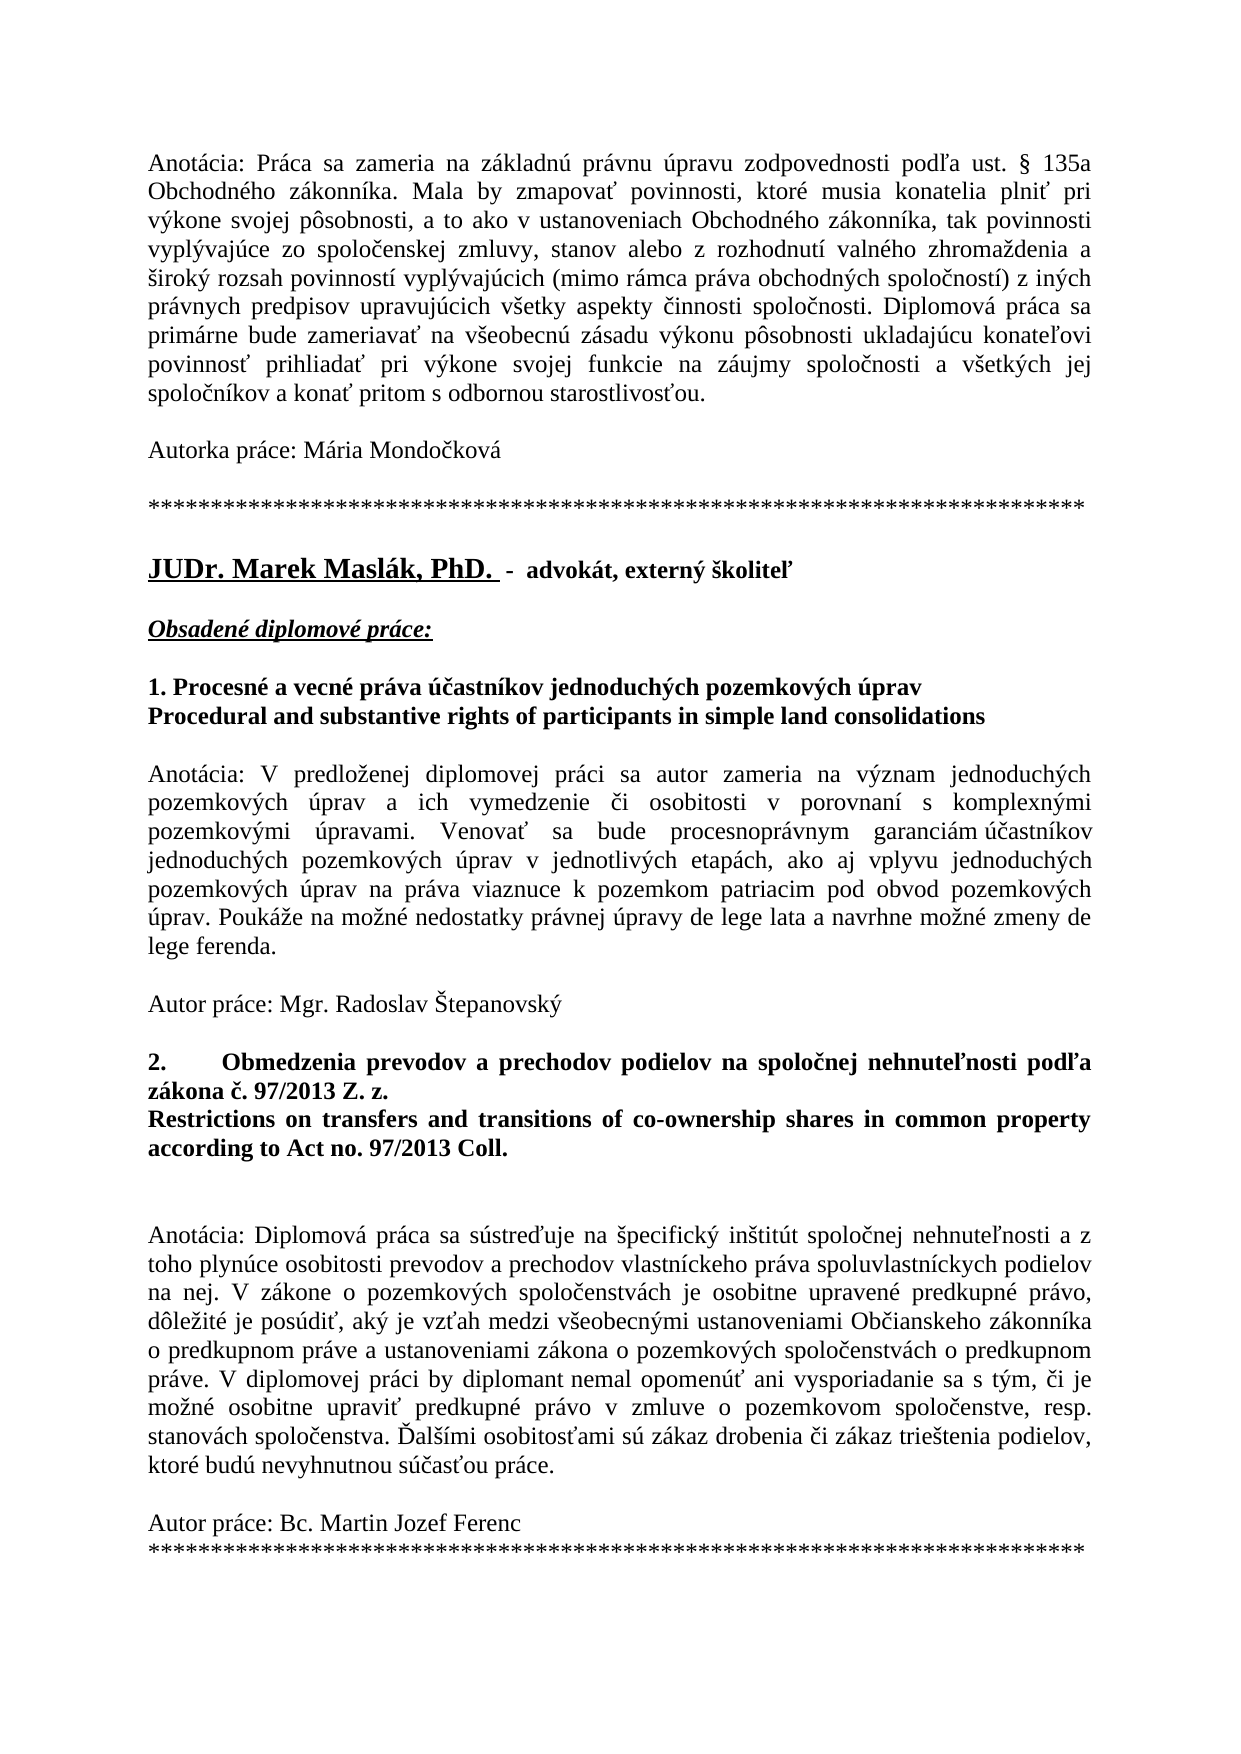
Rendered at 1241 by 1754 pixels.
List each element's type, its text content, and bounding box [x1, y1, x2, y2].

text Anotácia: Práca sa zameria na základnú právnu úpravu zodpovednosti podľa ust. § 135a Obchodného zákonníka. Mala by zmapovať povinnosti, ktoré musia konatelia plniť pri výkone svojej pôsobnosti, a to ako v ustanoveniach Obchodného zákonníka, tak povinnosti vyplývajúce zo spoločenskej zmluvy, stanov alebo z rozhodnutí valného zhromaždenia a široký rozsah povinností vyplývajúcich (mimo rámca práva obchodných spoločností) z iných právnych predpisov upravujúcich všetky aspekty činnosti spoločnosti. Diplomová práca sa primárne bude zameriavať na všeobecnú zásadu výkonu pôsobnosti ukladajúcu konateľovi povinnosť prihliadať pri výkone svojej funkcie na záujmy spoločnosti a všetkých jej spoločníkov a konať pritom s odbornou starostlivosťou. [148, 148, 1093, 406]
text Autor práce: Bc. Martin Jozef Ferenc [148, 1508, 1093, 1537]
text *************************************************************************** [148, 1537, 1093, 1565]
text Anotácia: Diplomová práca sa sústreďuje na špecifický inštitút spoločnej nehnuteľnosti a z toho plynúce osobitosti prevodov a prechodov vlastníckeho práva spoluvlastníckych podielov na nej. V zákone o pozemkových spoločenstvách je osobitne upravené predkupné právo, dôležité je posúdiť, aký je vzťah medzi všeobecnými ustanoveniami Občianskeho zákonníka o predkupnom práve a ustanoveniami zákona o pozemkových spoločenstvách o predkupnom práve. V diplomovej práci by diplomant nemal opomenúť ani vysporiadanie sa s tým, či je možné osobitne upraviť predkupné právo v zmluve o pozemkovom spoločenstve, resp. stanovách spoločenstva. Ďalšími osobitosťami sú zákaz drobenia či zákaz trieštenia podielov, ktoré budú nevyhnutnou súčasťou práce. [148, 1220, 1093, 1479]
text Obsadené diplomové práce: [148, 614, 1093, 643]
text Restrictions on transfers and transitions of co-ownership shares in common property according to Act no. 97/2013 Coll. [148, 1104, 1093, 1162]
text Autor práce: Mgr. Radoslav Štepanovský [148, 989, 1093, 1018]
text *************************************************************************** [148, 493, 1093, 522]
text JUDr. Marek Maslák, PhD. - advokát, externý školiteľ [148, 551, 1093, 585]
list Obmedzenia prevodov a prechodov podielov na spoločnej nehnuteľnosti podľa zákona č. 97/2013 Z. z. [148, 1047, 1093, 1104]
text 1. Procesné a vecné práva účastníkov jednoduchých pozemkových úprav [148, 672, 1093, 701]
text Autorka práce: Mária Mondočková [148, 436, 1093, 464]
text Procedural and substantive rights of participants in simple land consolidations [148, 701, 1093, 729]
text Anotácia: V predloženej diplomovej práci sa autor zameria na význam jednoduchých pozemkových úprav a ich vymedzenie či osobitosti v porovnaní s komplexnými pozemkovými úpravami. Venovať sa bude procesnoprávnym garanciám účastníkov jednoduchých pozemkových úprav v jednotlivých etapách, ako aj vplyvu jednoduchých pozemkových úprav na práva viaznuce k pozemkom patriacim pod obvod pozemkových úprav. Poukáže na možné nedostatky právnej úpravy de lege lata a navrhne možné zmeny de lege ferenda. [148, 759, 1093, 960]
